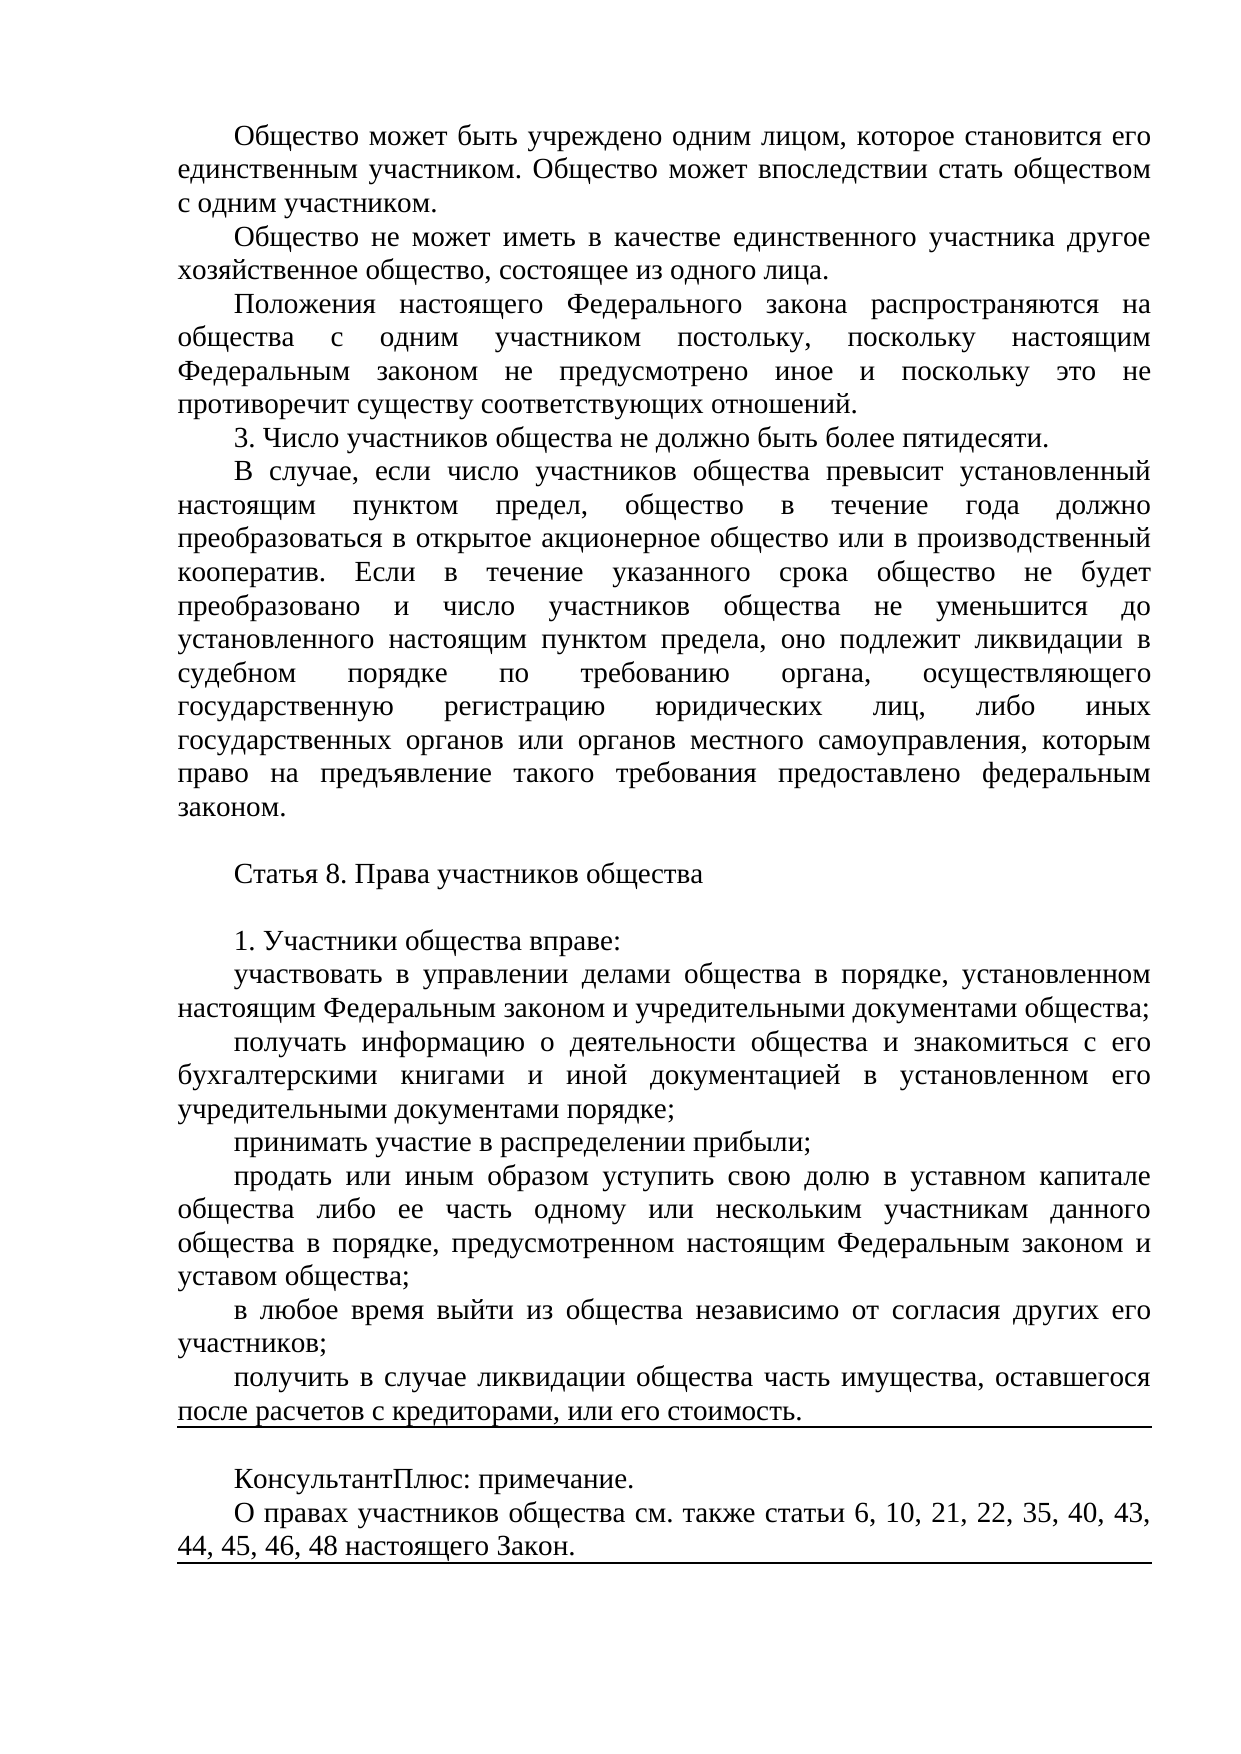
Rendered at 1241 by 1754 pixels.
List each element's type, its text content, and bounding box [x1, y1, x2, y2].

text принимать участие в распределении прибыли; [177, 1124, 1152, 1158]
text 3. Число участников общества не должно быть более пятидесяти. [177, 420, 1152, 453]
text Положения настоящего Федерального закона распространяются на общества с одним участником постольку, поскольку настоящим Федеральным законом не предусмотрено иное и поскольку это не противоречит существу соответствующих отношений. [177, 286, 1152, 420]
text 1. Участники общества вправе: [177, 923, 1152, 957]
text Общество не может иметь в качестве единственного участника другое хозяйственное общество, состоящее из одного лица. [177, 219, 1152, 286]
text продать или иным образом уступить свою долю в уставном капитале общества либо ее часть одному или нескольким участникам данного общества в порядке, предусмотренном настоящим Федеральным законом и уставом общества; [177, 1158, 1152, 1292]
text в любое время выйти из общества независимо от согласия других его участников; [177, 1292, 1152, 1359]
text получать информацию о деятельности общества и знакомиться с его бухгалтерскими книгами и иной документацией в установленном его учредительными документами порядке; [177, 1024, 1152, 1124]
text В случае, если число участников общества превысит установленный настоящим пунктом предел, общество в течение года должно преобразоваться в открытое акционерное общество или в производственный кооператив. Если в течение указанного срока общество не будет преобразовано и число участников общества не уменьшится до установленного настоящим пунктом предела, оно подлежит ликвидации в судебном порядке по требованию органа, осуществляющего государственную регистрацию юридических лиц, либо иных государственных органов или органов местного самоуправления, которым право на предъявление такого требования предоставлено федеральным законом. [177, 453, 1152, 822]
text Общество может быть учреждено одним лицом, которое становится его единственным участником. Общество может впоследствии стать обществом с одним участником. [177, 118, 1152, 219]
text участвовать в управлении делами общества в порядке, установленном настоящим Федеральным законом и учредительными документами общества; [177, 957, 1152, 1024]
text получить в случае ликвидации общества часть имущества, оставшегося после расчетов с кредиторами, или его стоимость. [177, 1359, 1152, 1426]
text КонсультантПлюс: примечание. [177, 1461, 1152, 1495]
text Статья 8. Права участников общества [177, 856, 1152, 889]
text О правах участников общества см. также статьи 6, 10, 21, 22, 35, 40, 43, 44, 45, 46, 48 настоящего Закон. [177, 1495, 1152, 1562]
